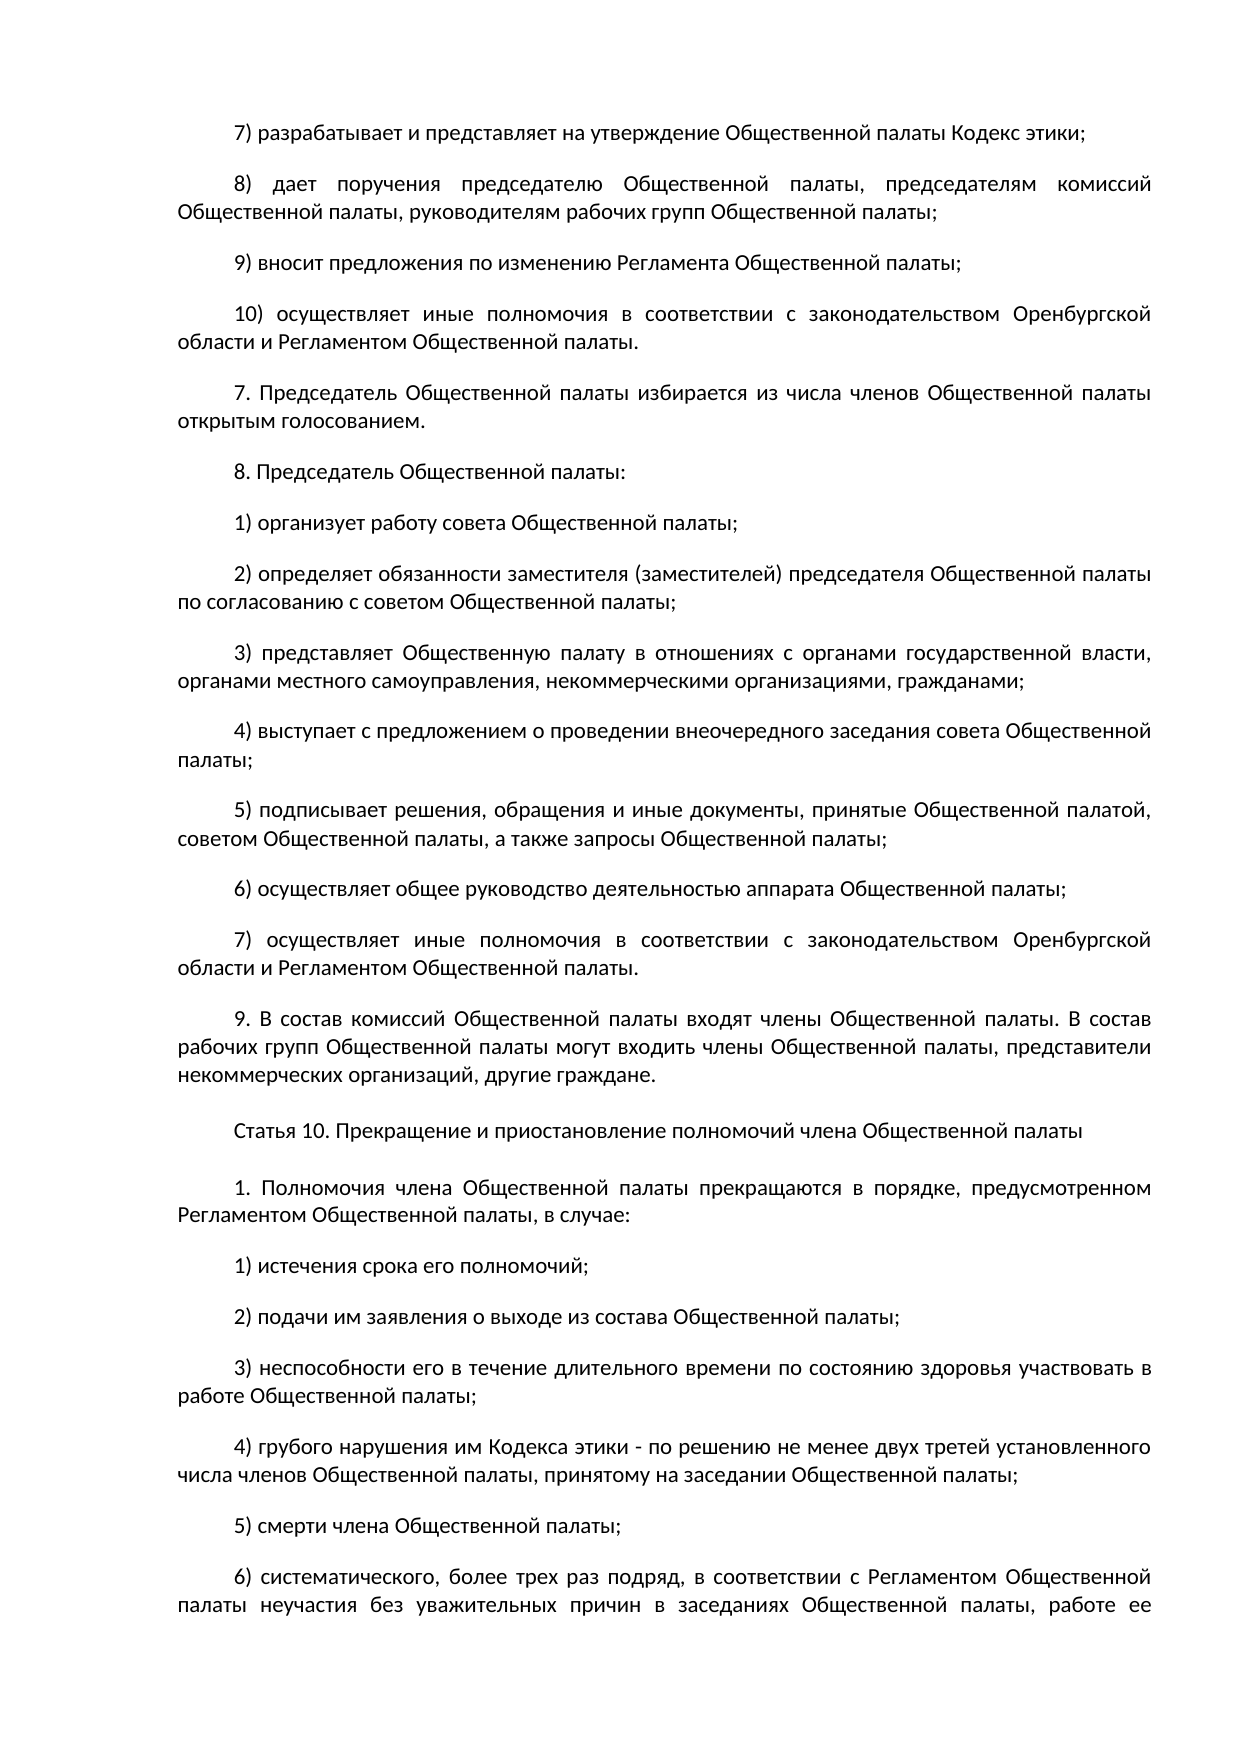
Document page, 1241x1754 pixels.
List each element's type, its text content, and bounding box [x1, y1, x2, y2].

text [177, 1562, 1152, 1618]
text 5) смерти члена Общественной палаты; [177, 1511, 1152, 1539]
text 3) неспособности его в течение длительного времени по состоянию здоровья участвовать в работе Общественной палаты; [177, 1353, 1152, 1409]
text 8. Председатель Общественной палаты: [177, 457, 1152, 485]
text Статья 10. Прекращение и приостановление полномочий члена Общественной палаты [177, 1117, 1152, 1144]
text 9) вносит предложения по изменению Регламента Общественной палаты; [177, 248, 1152, 276]
text 10) осуществляет иные полномочия в соответствии с законодательством Оренбургской области и Регламентом Общественной палаты. [177, 299, 1152, 355]
text 1) истечения срока его полномочий; [177, 1252, 1152, 1279]
text 8) дает поручения председателю Общественной палаты, председателям комиссий Общественной палаты, руководителям рабочих групп Общественной палаты; [177, 169, 1152, 225]
text 1) организует работу совета Общественной палаты; [177, 508, 1152, 536]
text 2) определяет обязанности заместителя (заместителей) председателя Общественной палаты по согласованию с советом Общественной палаты; [177, 559, 1152, 615]
text 9. В состав комиссий Общественной палаты входят члены Общественной палаты. В состав рабочих групп Общественной палаты могут входить члены Общественной палаты, представители некоммерческих организаций, другие граждане. [177, 1004, 1152, 1088]
text 7) осуществляет иные полномочия в соответствии с законодательством Оренбургской области и Регламентом Общественной палаты. [177, 926, 1152, 982]
text 7. Председатель Общественной палаты избирается из числа членов Общественной палаты открытым голосованием. [177, 378, 1152, 434]
text 6) осуществляет общее руководство деятельностью аппарата Общественной палаты; [177, 874, 1152, 903]
text 1. Полномочия члена Общественной палаты прекращаются в порядке, предусмотренном Регламентом Общественной палаты, в случае: [177, 1173, 1152, 1229]
text 4) грубого нарушения им Кодекса этики - по решению не менее двух третей установленного числа членов Общественной палаты, принятому на заседании Общественной палаты; [177, 1432, 1152, 1488]
text 5) подписывает решения, обращения и иные документы, принятые Общественной палатой, советом Общественной палаты, а также запросы Общественной палаты; [177, 796, 1152, 852]
text 4) выступает с предложением о проведении внеочередного заседания совета Общественной палаты; [177, 717, 1152, 773]
text 7) разрабатывает и представляет на утверждение Общественной палаты Кодекс этики; [177, 118, 1152, 146]
text 3) представляет Общественную палату в отношениях с органами государственной власти, органами местного самоуправления, некоммерческими организациями, гражданами; [177, 638, 1152, 694]
text 2) подачи им заявления о выходе из состава Общественной палаты; [177, 1302, 1152, 1331]
